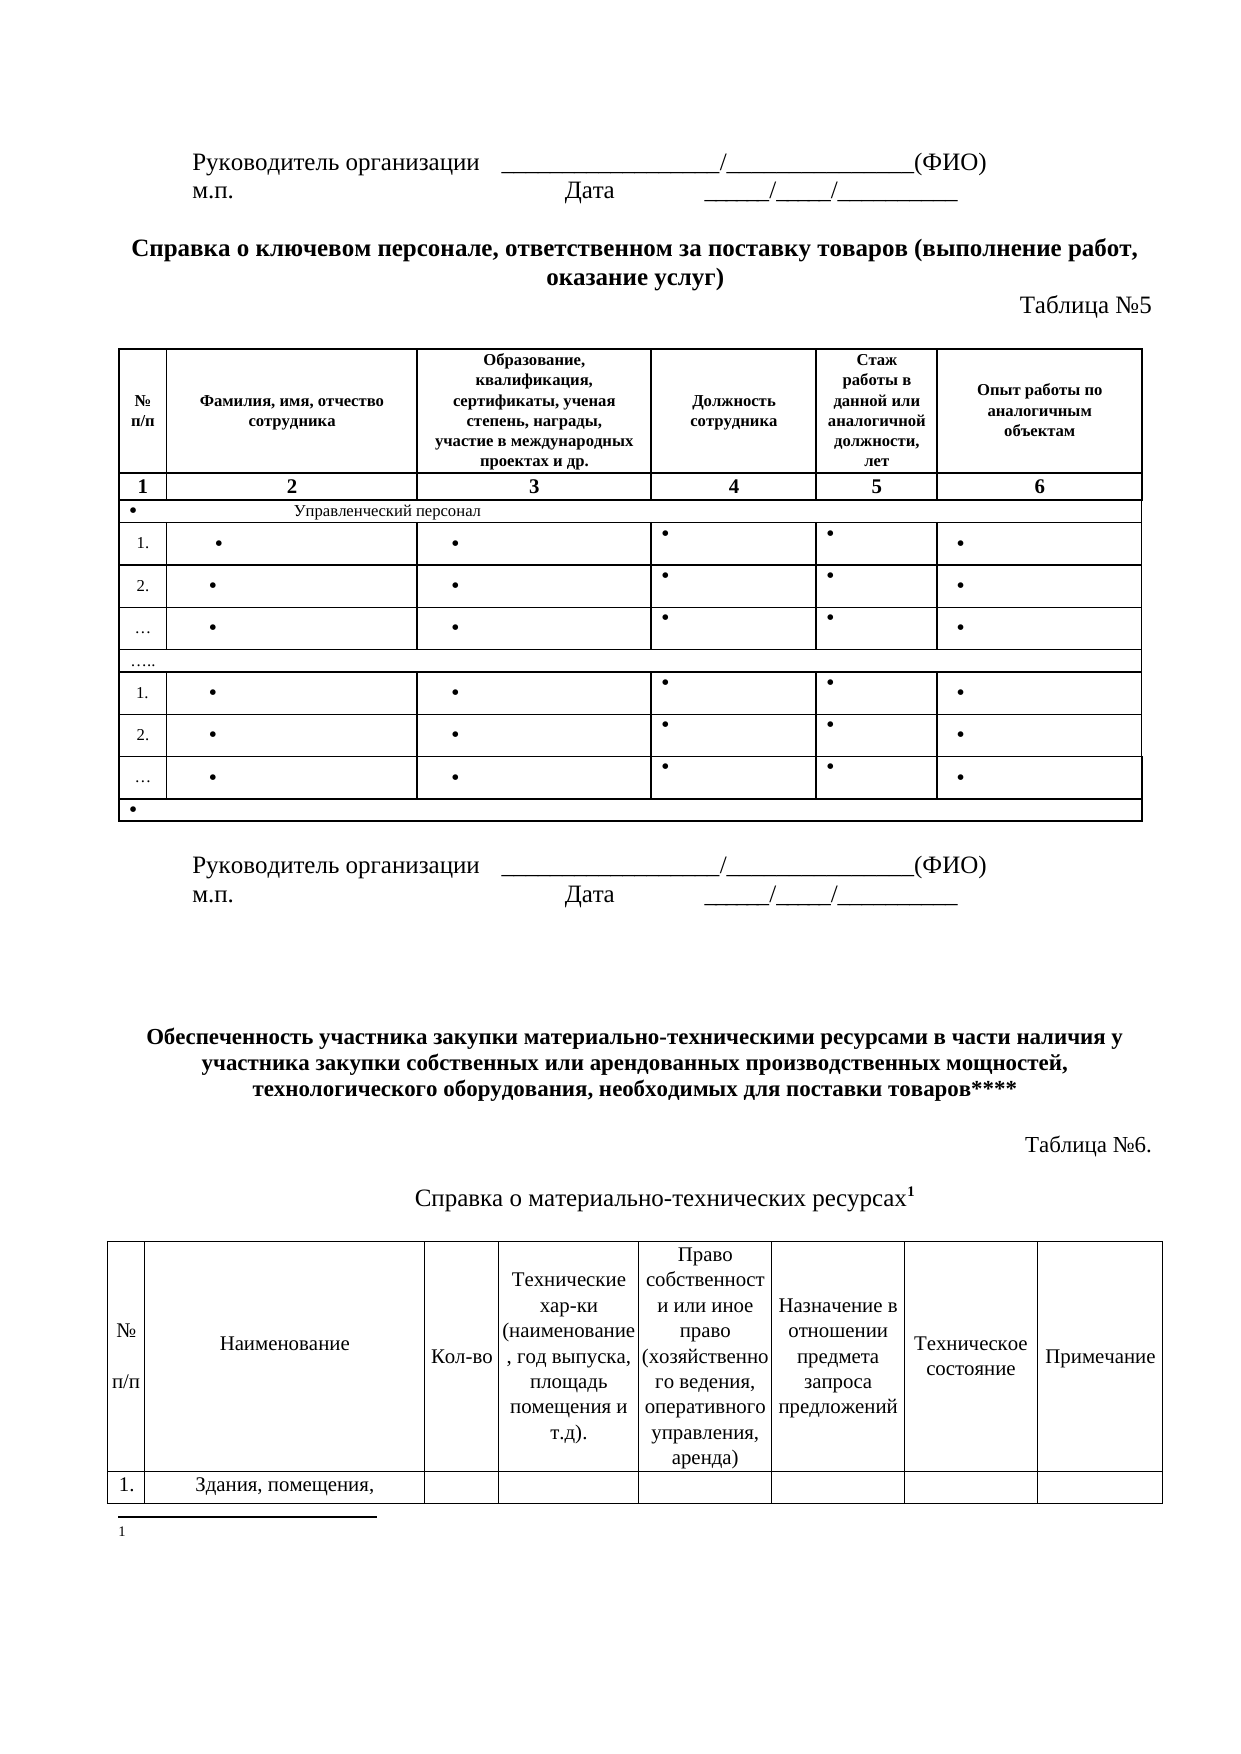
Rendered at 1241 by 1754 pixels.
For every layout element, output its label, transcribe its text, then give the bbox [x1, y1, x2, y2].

text Руководитель организации /_______________(ФИО) [118, 850, 1152, 879]
table_cell [418, 715, 650, 756]
table_header Стаж работы в данной или аналогичной должности, лет [817, 350, 936, 472]
table_cell [817, 608, 936, 649]
table_cell [418, 566, 650, 606]
table_cell [418, 673, 650, 713]
text Справка о материально-технических ресурсах [118, 1183, 1152, 1212]
table_cell [167, 608, 416, 649]
table_cell 2. [120, 715, 166, 756]
table_header Право собственности или иное право (хозяйственного ведения, оперативного управления, аренда) [639, 1242, 771, 1471]
table_cell [817, 673, 936, 713]
table_cell [1038, 1472, 1162, 1502]
table_header № п/п [108, 1242, 144, 1471]
table_cell 2 [167, 474, 416, 499]
table_header Техническое состояние [905, 1242, 1037, 1471]
table_header Образование, квалификация, сертификаты, ученая степень, награды, участие в международных проектах и др. [418, 350, 650, 472]
table_cell 1. [120, 523, 166, 564]
table_cell [817, 523, 936, 564]
text Справка о ключевом персонале, ответственном за поставку товаров (выполнение работ, оказание услуг) [118, 233, 1152, 291]
table_cell … [120, 757, 166, 798]
table_cell [120, 673, 166, 713]
table_cell 2. [120, 566, 166, 606]
table_cell [817, 715, 936, 756]
table_cell [418, 523, 650, 564]
text м.п. Дата / / [118, 879, 1152, 908]
table_cell 6 [938, 474, 1141, 499]
table_cell [167, 523, 416, 564]
table_cell [817, 757, 936, 798]
table_header № п/п [120, 350, 166, 472]
table_header Технические хар-ки (наименование, год выпуска, площадь помещения и т.д). [499, 1242, 638, 1471]
table_cell [499, 1472, 638, 1502]
table_cell [652, 715, 815, 756]
table_cell 5 [817, 474, 936, 499]
table_cell [938, 757, 1141, 798]
table_cell [652, 566, 815, 606]
table_header Опыт работы по аналогичным объектам [938, 350, 1141, 472]
table_cell [905, 1472, 1037, 1502]
table_cell [652, 673, 815, 713]
table_cell [938, 608, 1141, 649]
text м.п. Дата / / [118, 176, 1152, 204]
table_header Фамилия, имя, отчество сотрудника [167, 350, 416, 472]
text Обеспеченность участника закупки материально-техническими ресурсами в части наличия у участника закупки собственных или арендованных производственных мощностей, технологического оборудования, необходимых для поставки товаров**** [118, 1023, 1152, 1102]
text Руководитель организации /_______________(ФИО) [118, 147, 1152, 176]
text Таблица №6. [118, 1131, 1152, 1157]
table_cell Управленческий персонал [120, 501, 1141, 522]
table_cell [938, 715, 1141, 756]
table_cell [938, 673, 1141, 713]
table_cell [425, 1472, 498, 1502]
table_cell [652, 523, 815, 564]
table_header Назначение в отношении предмета запроса предложений [772, 1242, 904, 1471]
table_cell 4 [652, 474, 815, 499]
table_cell [639, 1472, 771, 1502]
table_cell [652, 757, 815, 798]
table_cell [120, 800, 1141, 820]
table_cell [145, 1472, 424, 1502]
table_cell [652, 608, 815, 649]
table_cell [108, 1472, 144, 1502]
table_cell [772, 1472, 904, 1502]
table_cell [418, 608, 650, 649]
table_cell … [120, 608, 166, 649]
table_cell 1 [120, 474, 166, 499]
table_cell 3 [418, 474, 650, 499]
table_cell ….. [120, 650, 1141, 671]
table_header Примечание [1038, 1242, 1162, 1471]
text Таблица №5 [118, 291, 1152, 319]
table_header Наименование [145, 1242, 424, 1471]
table_cell [938, 566, 1141, 606]
table_cell [817, 566, 936, 606]
table_cell [418, 757, 650, 798]
table_header Кол-во [425, 1242, 498, 1471]
table_header Должность сотрудника [652, 350, 815, 472]
table_cell [167, 757, 416, 798]
table_cell [167, 673, 416, 713]
table_cell [167, 715, 416, 756]
table_cell [938, 523, 1141, 564]
table_cell [167, 566, 416, 606]
